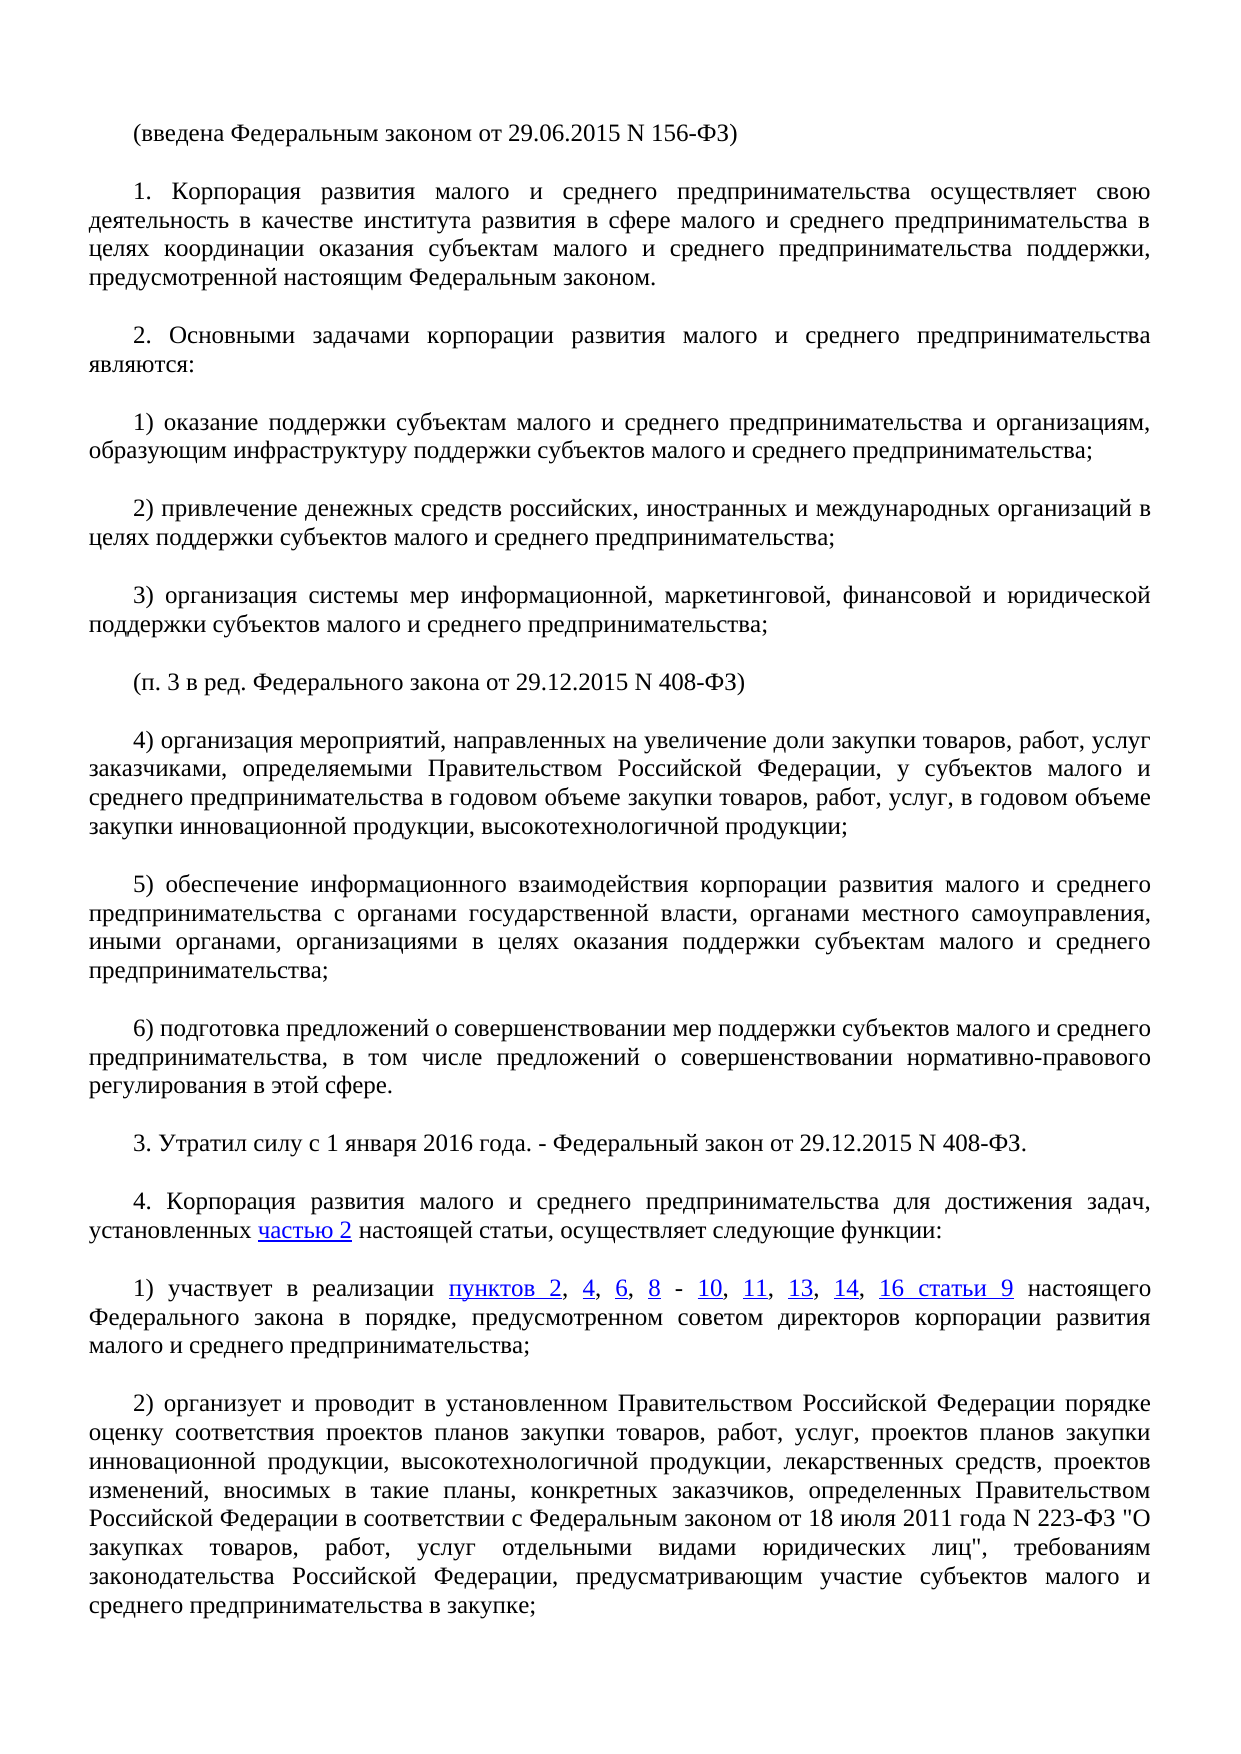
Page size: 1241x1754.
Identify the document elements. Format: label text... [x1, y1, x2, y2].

text 2) организует и проводит в установленном Правительством Российской Федерации порядке оценку соответствия проектов планов закупки товаров, работ, услуг, проектов планов закупки инновационной продукции, высокотехнологичной продукции, лекарственных средств, проектов изменений, вносимых в такие планы, конкретных заказчиков, определенных Правительством Российской Федерации в соответствии с Федеральным законом от 18 июля 2011 года N 223-ФЗ "О закупках товаров, работ, услуг отдельными видами юридических лиц", требованиям законодательства Российской Федерации, предусматривающим участие субъектов малого и среднего предпринимательства в закупке; [88, 1388, 1152, 1618]
text 6) подготовка предложений о совершенствовании мер поддержки субъектов малого и среднего предпринимательства, в том числе предложений о совершенствовании нормативно-правового регулирования в этой сфере. [88, 1013, 1152, 1099]
text (введена Федеральным законом от 29.06.2015 N 156-ФЗ) [88, 118, 1152, 147]
text 1) оказание поддержки субъектам малого и среднего предпринимательства и организациям, образующим инфраструктуру поддержки субъектов малого и среднего предпринимательства; [88, 407, 1152, 464]
text (п. 3 в ред. Федерального закона от 29.12.2015 N 408-ФЗ) [88, 667, 1152, 696]
text 4) организация мероприятий, направленных на увеличение доли закупки товаров, работ, услуг заказчиками, определяемыми Правительством Российской Федерации, у субъектов малого и среднего предпринимательства в годовом объеме закупки товаров, работ, услуг, в годовом объеме закупки инновационной продукции, высокотехнологичной продукции; [88, 725, 1152, 840]
text 2) привлечение денежных средств российских, иностранных и международных организаций в целях поддержки субъектов малого и среднего предпринимательства; [88, 493, 1152, 551]
text 4. Корпорация развития малого и среднего предпринимательства для достижения задач, установленных частью 2 настоящей статьи, осуществляет следующие функции: [88, 1186, 1152, 1244]
text 3. Утратил силу с 1 января 2016 года. - Федеральный закон от 29.12.2015 N 408-ФЗ. [88, 1128, 1152, 1157]
text 1. Корпорация развития малого и среднего предпринимательства осуществляет свою деятельность в качестве института развития в сфере малого и среднего предпринимательства в целях координации оказания субъектам малого и среднего предпринимательства поддержки, предусмотренной настоящим Федеральным законом. [88, 176, 1152, 291]
text 1) участвует в реализации пунктов 2, 4, 6, 8 - 10, 11, 13, 14, 16 статьи 9 настоящего Федерального закона в порядке, предусмотренном советом директоров корпорации развития малого и среднего предпринимательства; [88, 1273, 1152, 1359]
text 3) организация системы мер информационной, маркетинговой, финансовой и юридической поддержки субъектов малого и среднего предпринимательства; [88, 580, 1152, 638]
text 5) обеспечение информационного взаимодействия корпорации развития малого и среднего предпринимательства с органами государственной власти, органами местного самоуправления, иными органами, организациями в целях оказания поддержки субъектам малого и среднего предпринимательства; [88, 869, 1152, 984]
text 2. Основными задачами корпорации развития малого и среднего предпринимательства являются: [88, 320, 1152, 378]
